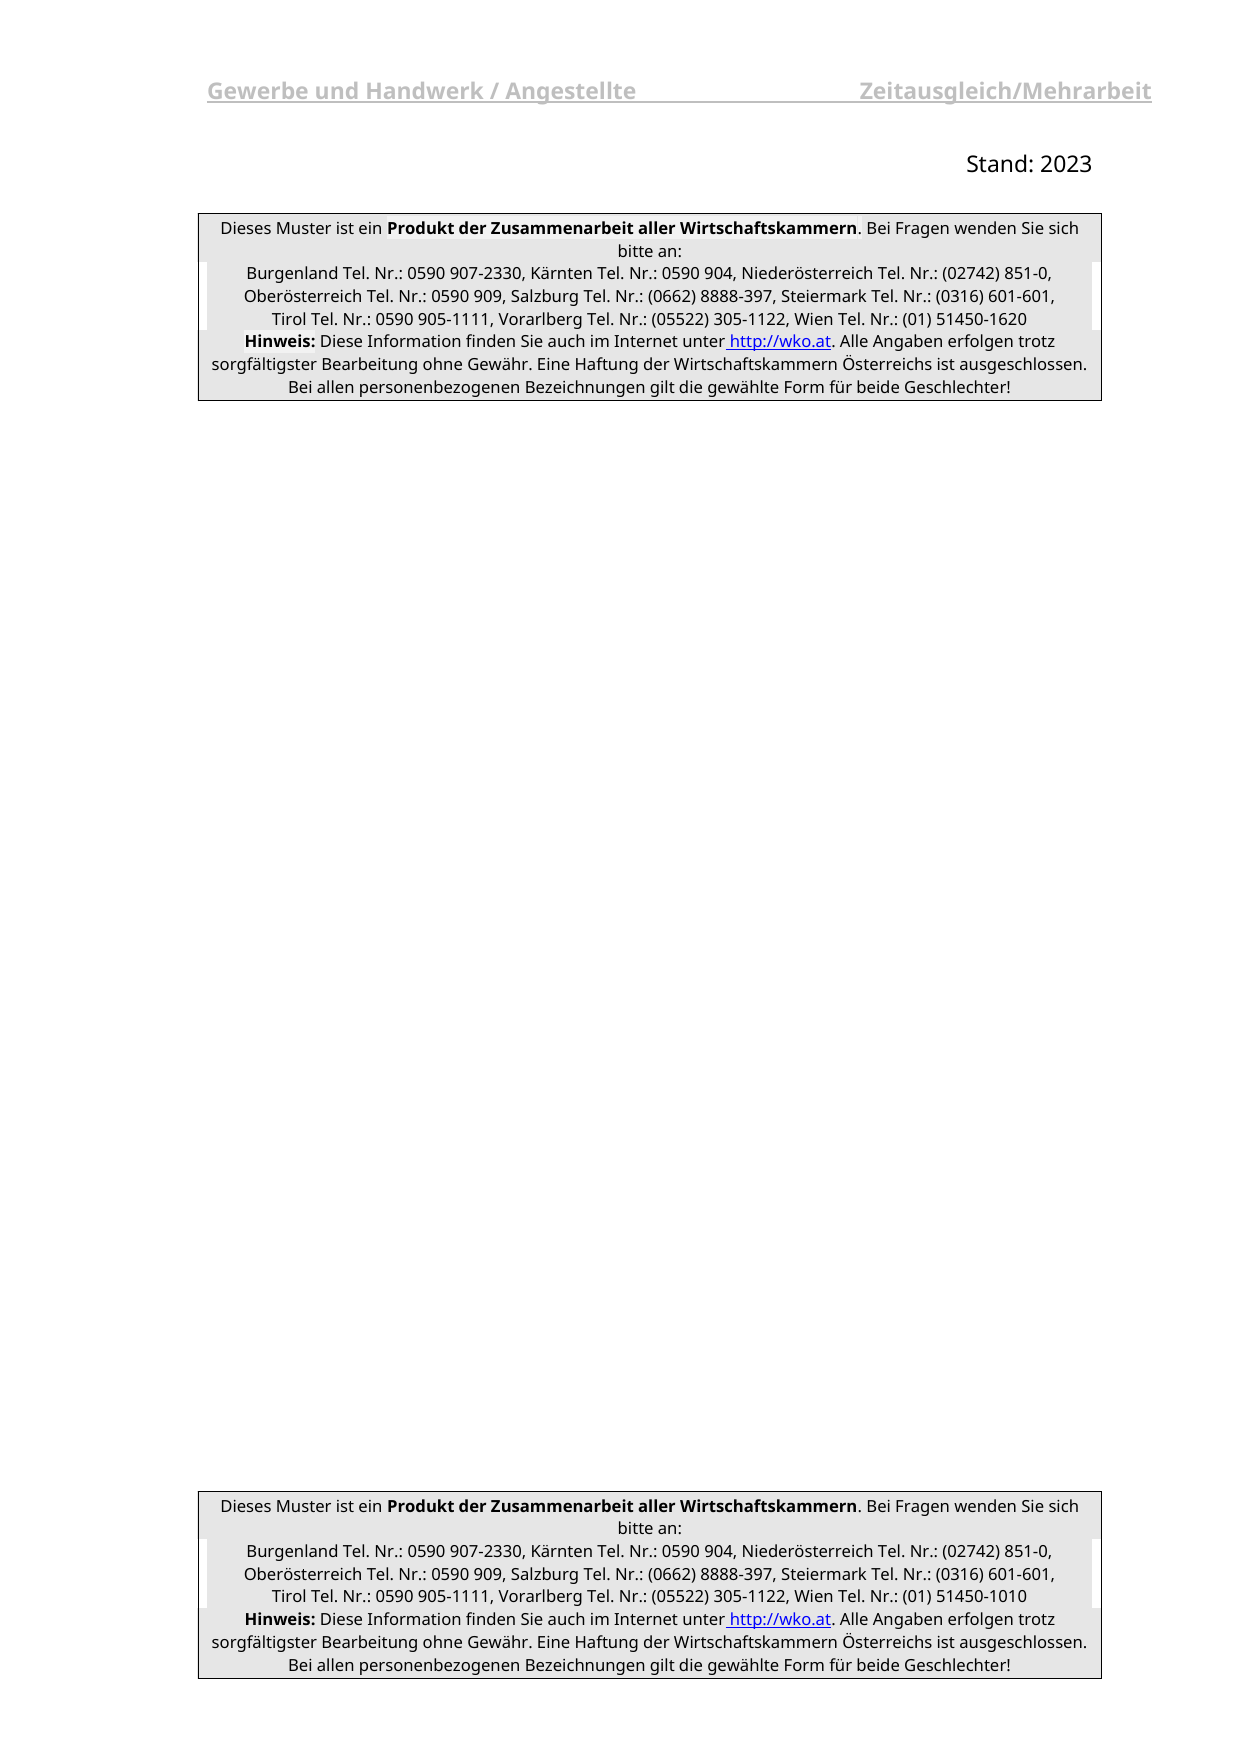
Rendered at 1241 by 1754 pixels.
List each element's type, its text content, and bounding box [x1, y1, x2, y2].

text Hinweis: Diese Information finden Sie auch im Internet unter http://wko.at. Alle Angaben erfolgen trotz sorgfältigster Bearbeitung ohne Gewähr. Eine Haftung der Wirtschaftskammern Österreichs ist ausgeschlossen. Bei allen personenbezogenen Bezeichnungen gilt die gewählte Form für beide Geschlechter! [199, 327, 1101, 400]
text Tirol Tel. Nr.: 0590 905-1111, Vorarlberg Tel. Nr.: (05522) 305-1122, Wien Tel. Nr.: (01) 51450-1620 [207, 307, 1092, 327]
text Dieses Muster ist ein Produkt der Zusammenarbeit aller Wirtschaftskammern. Bei Fragen wenden Sie sich bitte an: [199, 214, 1101, 262]
text Oberösterreich Tel. Nr.: 0590 909, Salzburg Tel. Nr.: (0662) 8888-397, Steiermark Tel. Nr.: (0316) 601-601, [207, 284, 1092, 307]
text Stand: 2023 [207, 148, 1092, 179]
text Burgenland Tel. Nr.: 0590 907-2330, Kärnten Tel. Nr.: 0590 904, Niederösterreich Tel. Nr.: (02742) 851-0, [207, 262, 1092, 284]
